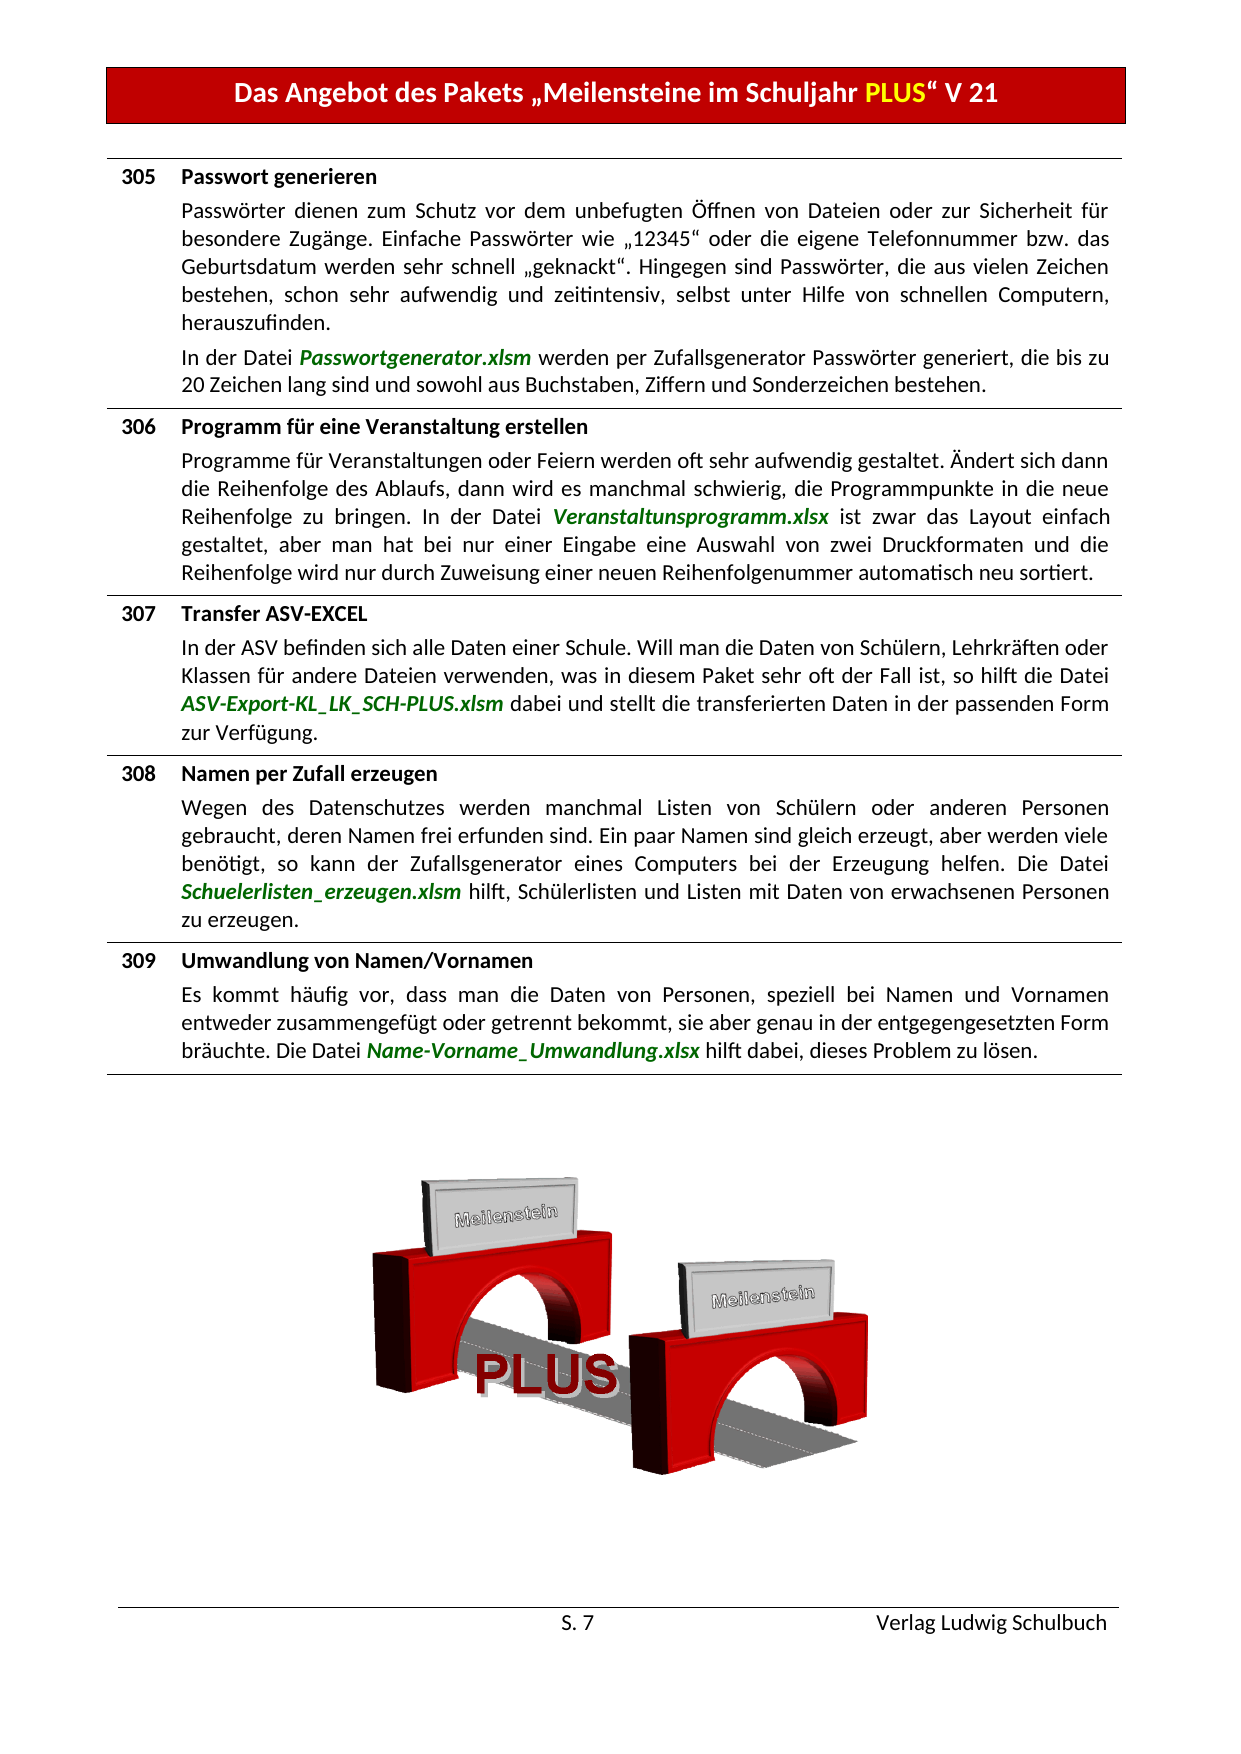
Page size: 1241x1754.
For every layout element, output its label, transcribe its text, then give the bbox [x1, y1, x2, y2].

table_cell 309 [107, 943, 170, 1074]
table_cell Transfer ASV-EXCEL In der ASV befinden sich alle Daten einer Schule. Will man die Daten von Schülern, Lehrkräften oder Klassen für andere Dateien verwenden, was in diesem Paket sehr oft der Fall ist, so hilft die Datei ASV-Export-KL_LK_SCH-PLUS.xlsm dabei und stellt die transferierten Daten in der passenden Form zur Verfügung. [170, 596, 1122, 755]
table_cell 306 [107, 409, 170, 595]
table_cell 305 [107, 159, 170, 408]
table_cell Umwandlung von Namen/Vornamen Es kommt häufig vor, dass man die Daten von Personen, speziell bei Namen und Vornamen entweder zusammengefügt oder getrennt bekommt, sie aber genau in der entgegengesetzten Form bräuchte. Die Datei Name-Vorname_Umwandlung.xlsx hilft dabei, dieses Problem zu lösen. [170, 943, 1122, 1074]
table_cell 308 [107, 756, 170, 942]
picture [372, 1177, 868, 1475]
table_cell Passwort generieren Passwörter dienen zum Schutz vor dem unbefugten Öffnen von Dateien oder zur Sicherheit für besondere Zugänge. Einfache Passwörter wie „12345“ oder die eigene Telefonnummer bzw. das Geburtsdatum werden sehr schnell „geknackt“. Hingegen sind Passwörter, die aus vielen Zeichen bestehen, schon sehr aufwendig und zeitintensiv, selbst unter Hilfe von schnellen Computern, herauszufinden. In der Datei Passwortgenerator.xlsm werden per Zufallsgenerator Passwörter generiert, die bis zu 20 Zeichen lang sind und sowohl aus Buchstaben, Ziffern und Sonderzeichen bestehen. [170, 159, 1122, 408]
table_cell Namen per Zufall erzeugen Wegen des Datenschutzes werden manchmal Listen von Schülern oder anderen Personen gebraucht, deren Namen frei erfunden sind. Ein paar Namen sind gleich erzeugt, aber werden viele benötigt, so kann der Zufallsgenerator eines Computers bei der Erzeugung helfen. Die Datei Schuelerlisten_erzeugen.xlsm hilft, Schülerlisten und Listen mit Daten von erwachsenen Personen zu erzeugen. [170, 756, 1122, 942]
table_cell Programm für eine Veranstaltung erstellen Programme für Veranstaltungen oder Feiern werden oft sehr aufwendig gestaltet. Ändert sich dann die Reihenfolge des Ablaufs, dann wird es manchmal schwierig, die Programmpunkte in die neue Reihenfolge zu bringen. In der Datei Veranstaltunsprogramm.xlsx ist zwar das Layout einfach gestaltet, aber man hat bei nur einer Eingabe eine Auswahl von zwei Druckformaten und die Reihenfolge wird nur durch Zuweisung einer neuen Reihenfolgenummer automatisch neu sortiert. [170, 409, 1122, 595]
table_cell 307 [107, 596, 170, 755]
